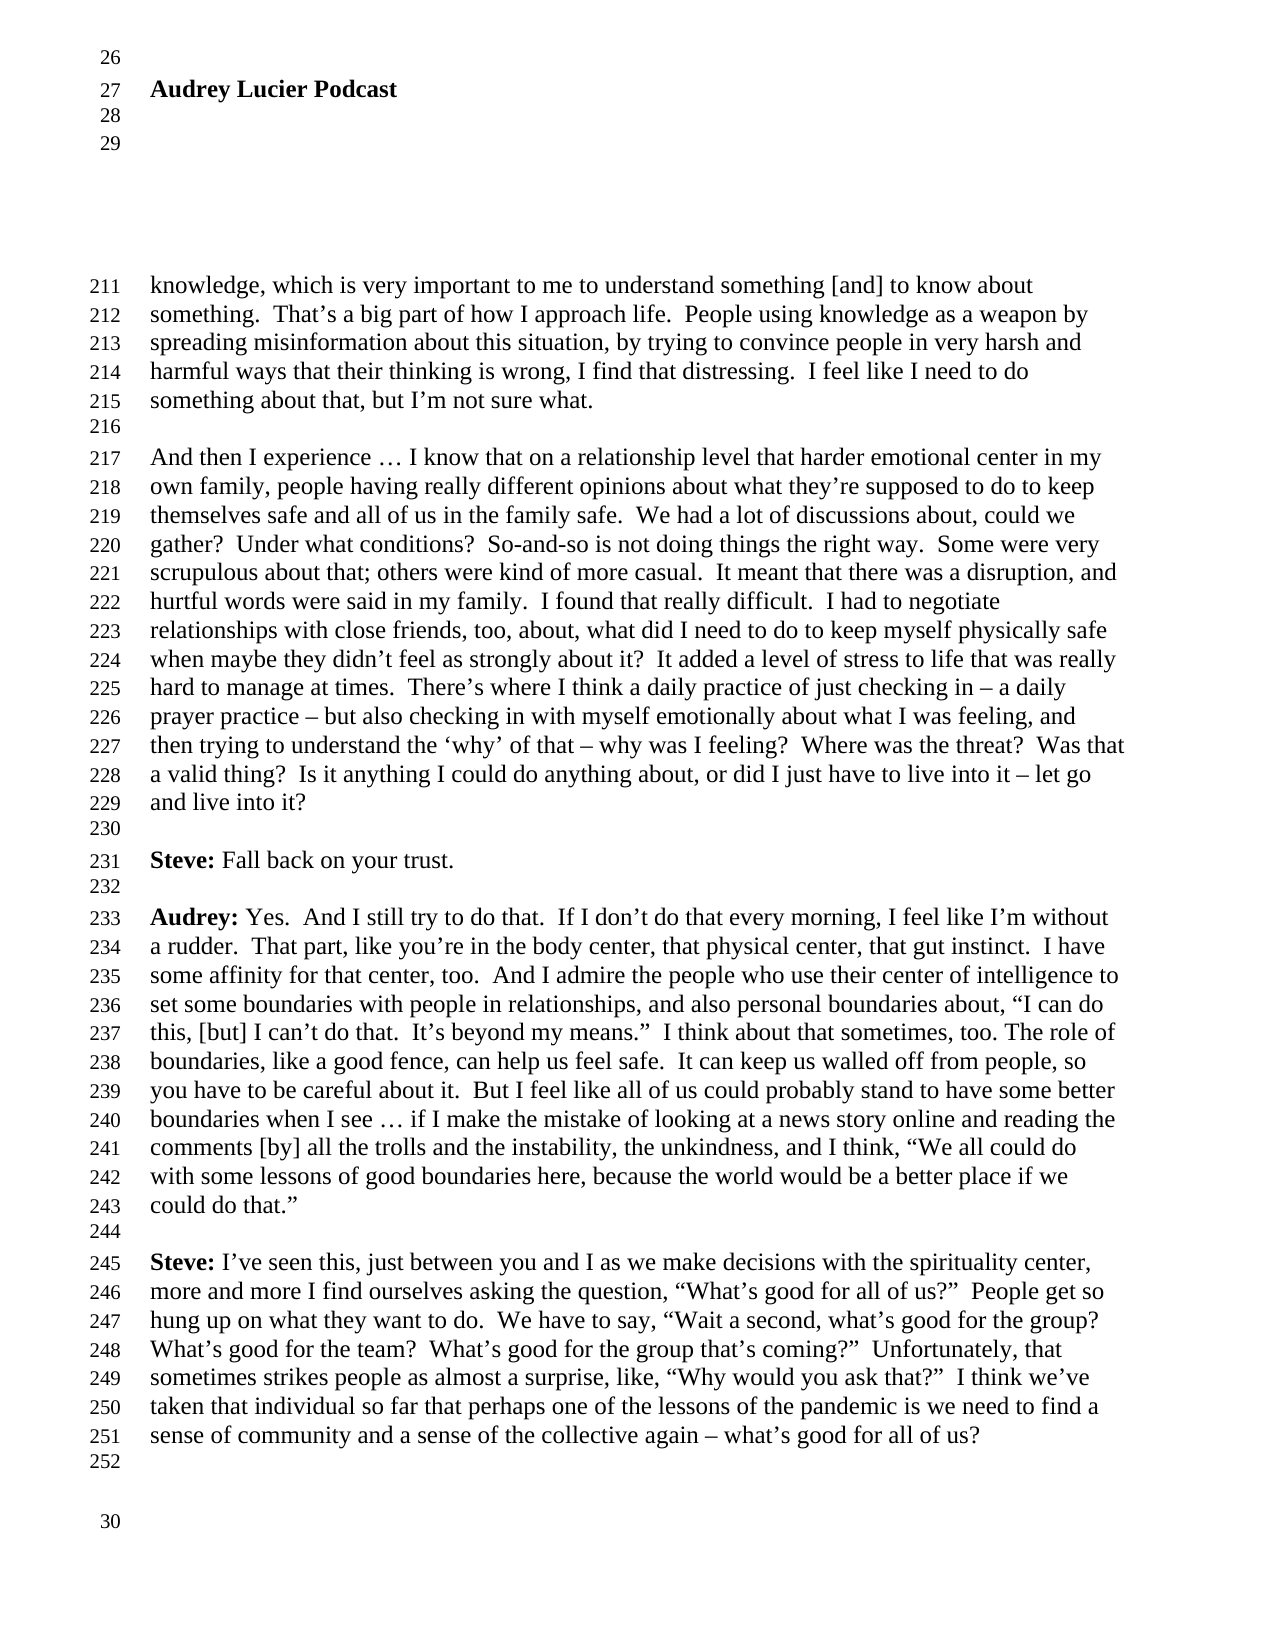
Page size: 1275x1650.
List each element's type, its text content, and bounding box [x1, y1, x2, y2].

text And then I experience … I know that on a relationship level that harder emotional center in my own family, people having really different opinions about what they’re supposed to do to keep themselves safe and all of us in the family safe. We had a lot of discussions about, could we gather? Under what conditions? So-and-so is not doing things the right way. Some were very scrupulous about that; others were kind of more casual. It meant that there was a disruption, and hurtful words were said in my family. I found that really difficult. I had to negotiate relationships with close friends, too, about, what did I need to do to keep myself physically safe when maybe they didn’t feel as strongly about it? It added a level of stress to life that was really hard to manage at times. There’s where I think a daily practice of just checking in – a daily prayer practice – but also checking in with myself emotionally about what I was feeling, and then trying to understand the ‘why’ of that – why was I feeling? Where was the threat? Was that a valid thing? Is it anything I could do anything about, or did I just have to live into it – let go and live into it? [150, 442, 1125, 816]
text Steve: I’ve seen this, just between you and I as we make decisions with the spirituality center, more and more I find ourselves asking the question, “What’s good for all of us?” People get so hung up on what they want to do. We have to say, “Wait a second, what’s good for the group? What’s good for the team? What’s good for the group that’s coming?” Unfortunately, that sometimes strikes people as almost a surprise, like, “Why would you ask that?” I think we’ve taken that individual so far that perhaps one of the lessons of the pandemic is we need to find a sense of community and a sense of the collective again – what’s good for all of us? [150, 1247, 1125, 1449]
text Audrey: Yes. And I still try to do that. If I don’t do that every morning, I feel like I’m without a rudder. That part, like you’re in the body center, that physical center, that gut instinct. I have some affinity for that center, too. And I admire the people who use their center of intelligence to set some boundaries with people in relationships, and also personal boundaries about, “I can do this, [but] I can’t do that. It’s beyond my means.” I think about that sometimes, too. The role of boundaries, like a good fence, can help us feel safe. It can keep us walled off from people, so you have to be careful about it. But I feel like all of us could probably stand to have some better boundaries when I see … if I make the mistake of looking at a news story online and reading the comments [by] all the trolls and the instability, the unkindness, and I think, “We all could do with some lessons of good boundaries here, because the world would be a better place if we could do that.” [150, 902, 1125, 1219]
text Steve: Fall back on your trust. [150, 845, 1125, 874]
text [150, 270, 1125, 414]
